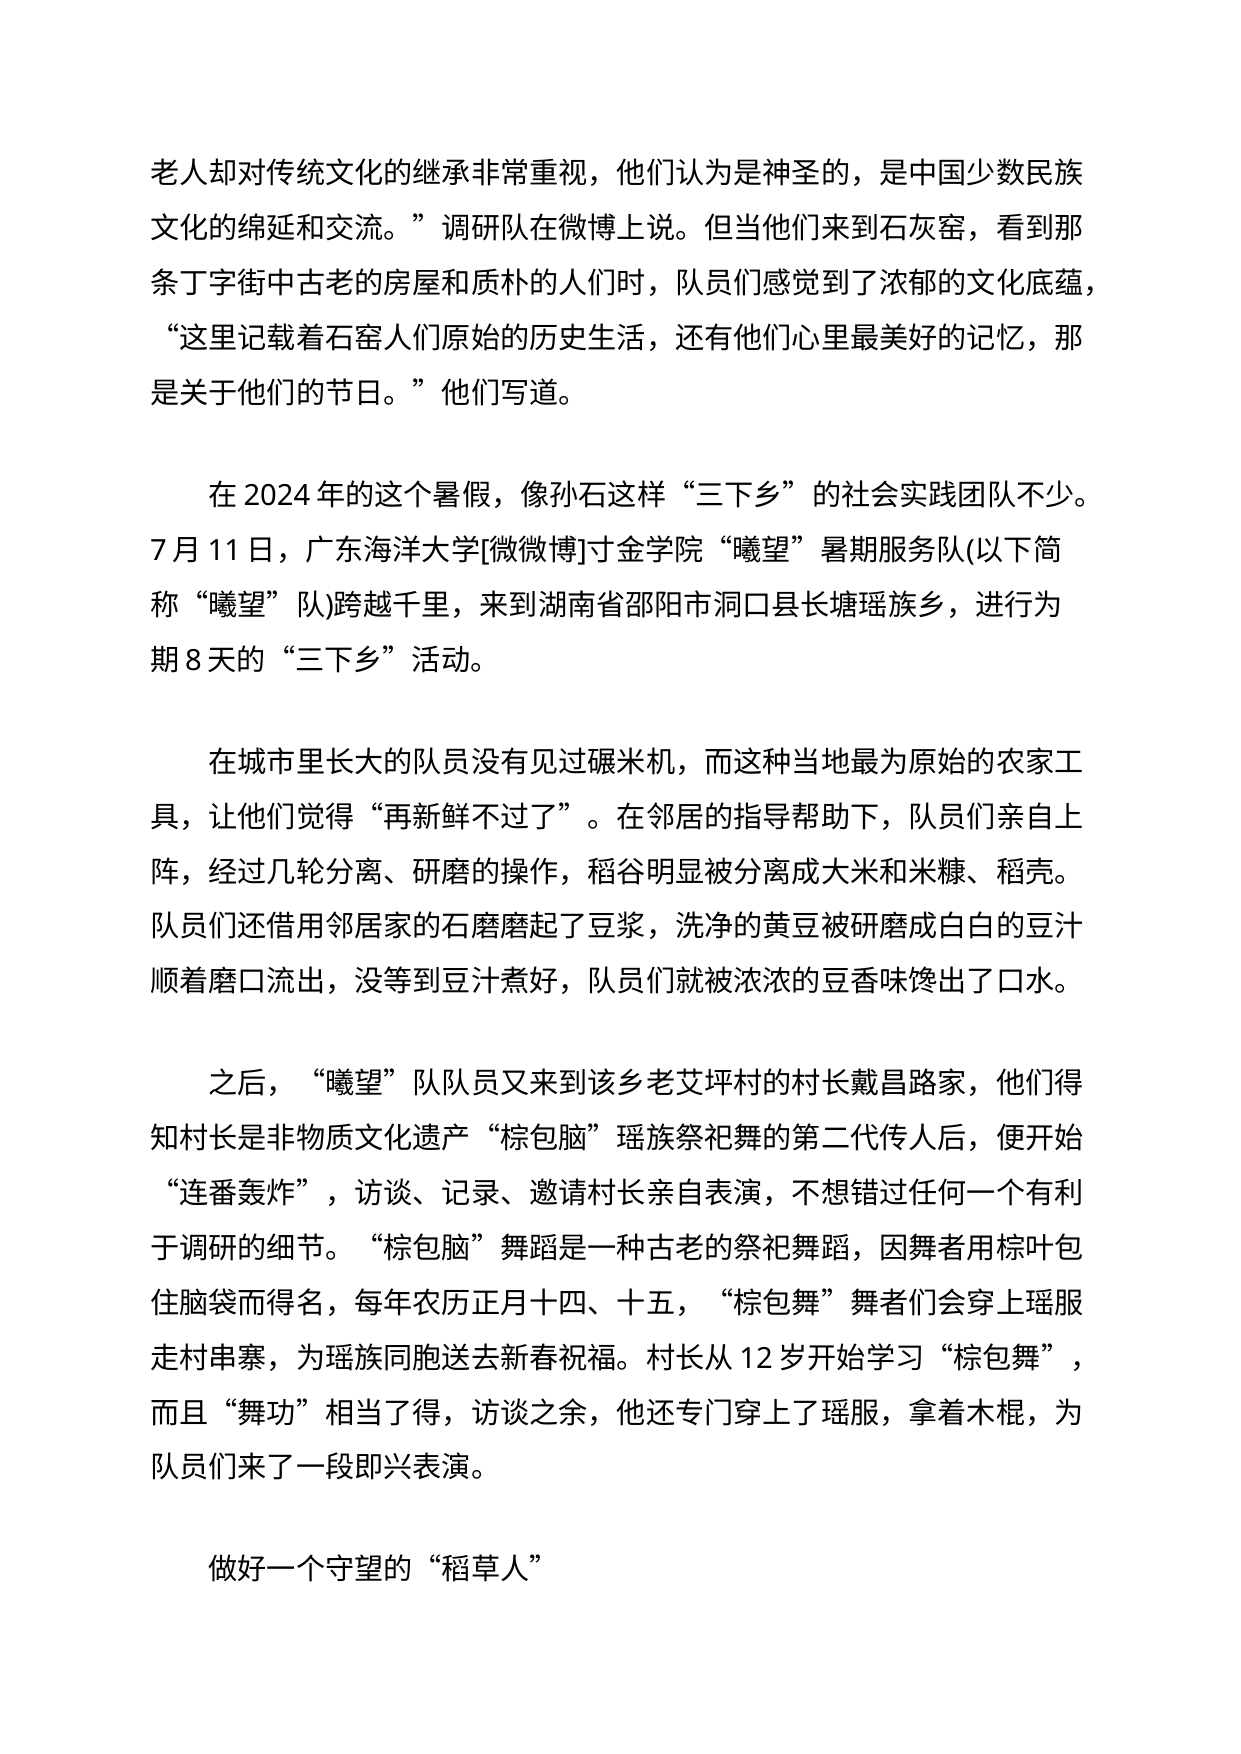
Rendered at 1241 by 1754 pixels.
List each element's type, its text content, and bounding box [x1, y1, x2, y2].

text 做好一个守望的“稻草人” [150, 1546, 1090, 1588]
text 之后，“曦望”队队员又来到该乡老艾坪村的村长戴昌路家，他们得知村长是非物质文化遗产“棕包脑”瑶族祭祀舞的第二代传人后，便开始“连番轰炸”，访谈、记录、邀请村长亲自表演，不想错过任何一个有利于调研的细节。“棕包脑”舞蹈是一种古老的祭祀舞蹈，因舞者用棕叶包住脑袋而得名，每年农历正月十四、十五，“棕包舞”舞者们会穿上瑶服走村串寨，为瑶族同胞送去新春祝福。村长从12岁开始学习“棕包舞”，而且“舞功”相当了得，访谈之余，他还专门穿上了瑶服，拿着木棍，为队员们来了一段即兴表演。 [150, 1060, 1090, 1486]
text 在城市里长大的队员没有见过碾米机，而这种当地最为原始的农家工具，让他们觉得“再新鲜不过了”。在邻居的指导帮助下，队员们亲自上阵，经过几轮分离、研磨的操作，稻谷明显被分离成大米和米糠、稻壳。队员们还借用邻居家的石磨磨起了豆浆，洗净的黄豆被研磨成白白的豆汁顺着磨口流出，没等到豆汁煮好，队员们就被浓浓的豆香味馋出了口水。 [150, 738, 1090, 1000]
text 在2024年的这个暑假，像孙石这样“三下乡”的社会实践团队不少。7月11日，广东海洋大学[微微博]寸金学院“曦望”暑期服务队(以下简称“曦望”队)跨越千里，来到湖南省邵阳市洞口县长塘瑶族乡，进行为期8天的“三下乡”活动。 [150, 471, 1090, 679]
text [150, 150, 1090, 412]
